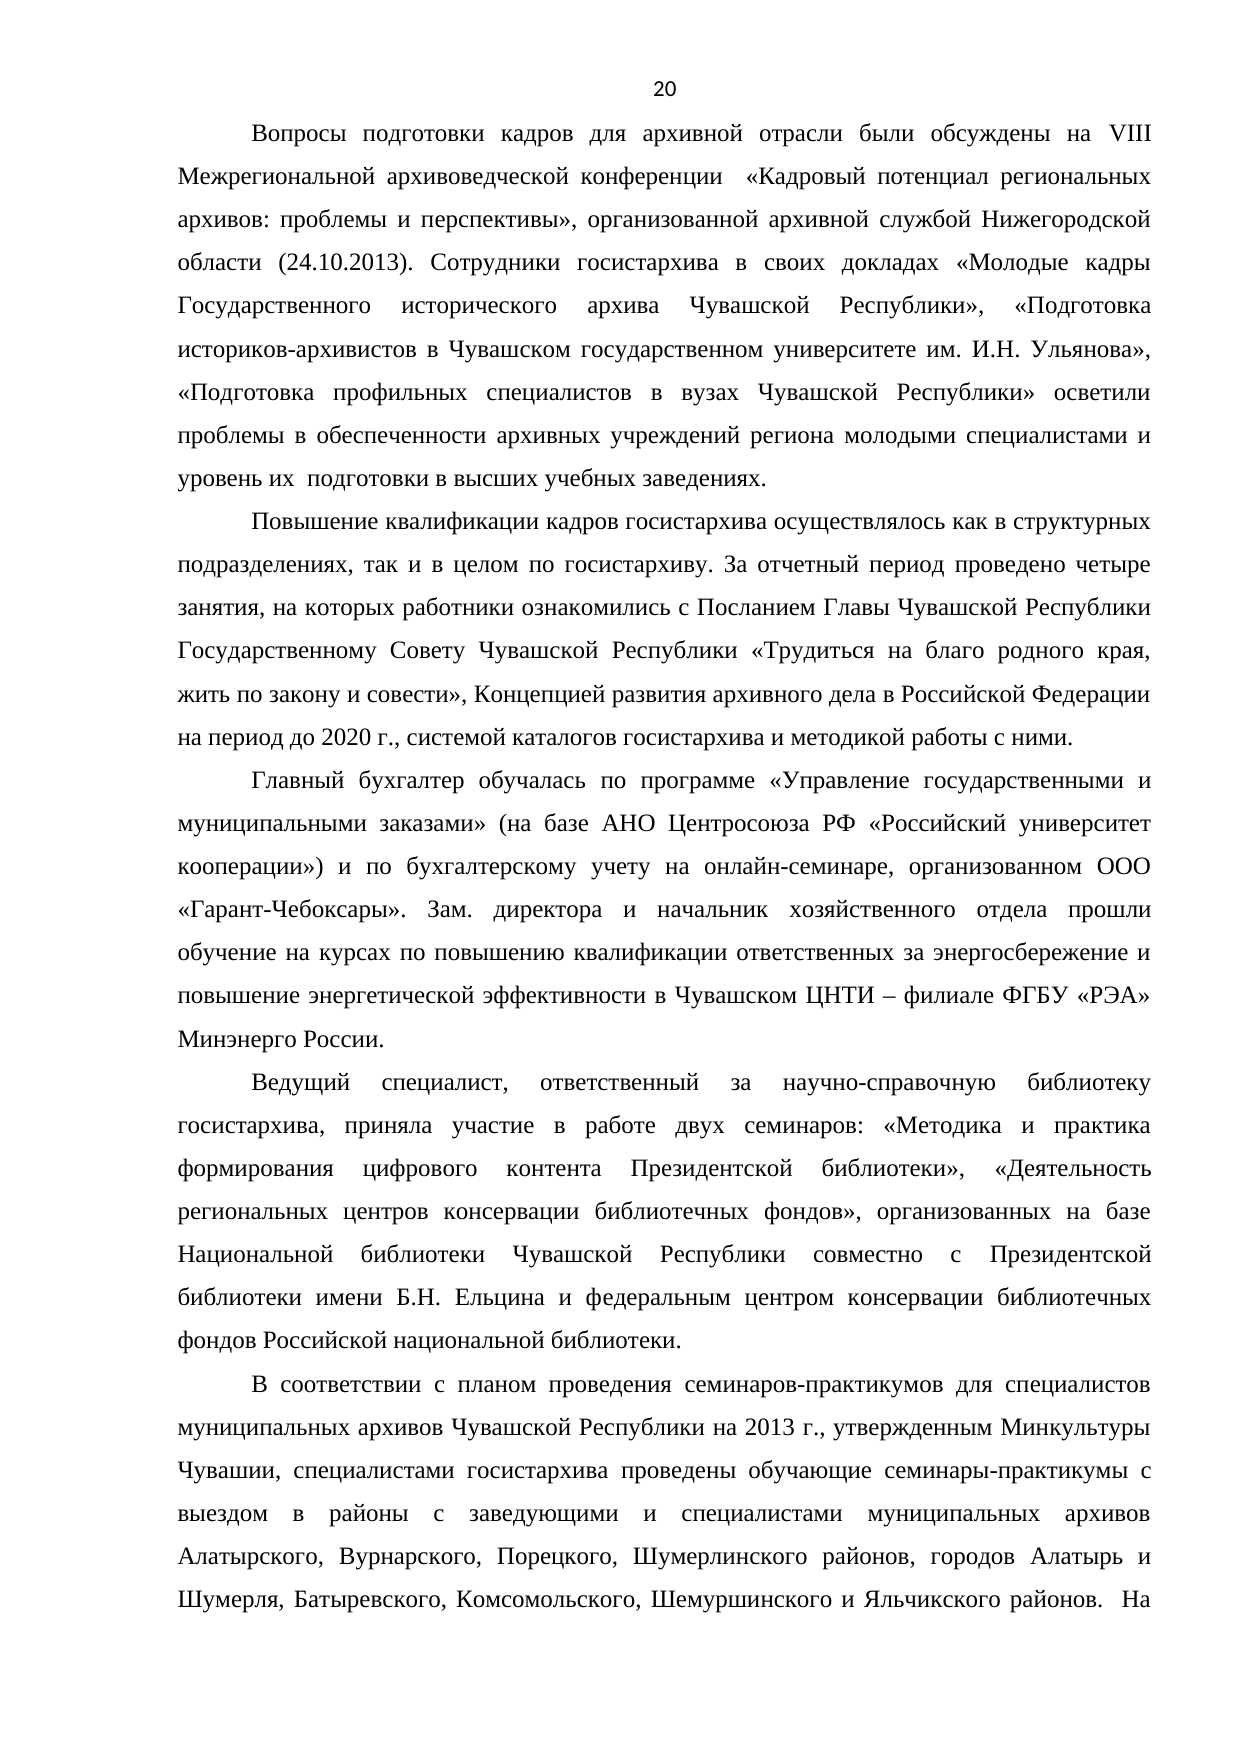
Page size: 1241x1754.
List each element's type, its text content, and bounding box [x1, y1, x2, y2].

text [177, 1369, 1152, 1613]
text Ведущий специалист, ответственный за научно-справочную библиотеку госистархива, приняла участие в работе двух семинаров: «Методика и практика формирования цифрового контента Президентской библиотеки», «Деятельность региональных центров консервации библиотечных фондов», организованных на базе Национальной библиотеки Чувашской Республики совместно с Президентской библиотеки имени Б.Н. Ельцина и федеральным центром консервации библиотечных фондов Российской национальной библиотеки. [177, 1067, 1152, 1354]
text Вопросы подготовки кадров для архивной отрасли были обсуждены на VIII Межрегиональной архивоведческой конференции «Кадровый потенциал региональных архивов: проблемы и перспективы», организованной архивной службой Нижегородской области (24.10.2013). Сотрудники госистархива в своих докладах «Молодые кадры Государственного исторического архива Чувашской Республики», «Подготовка историков-архивистов в Чувашском государственном университете им. И.Н. Ульянова», «Подготовка профильных специалистов в вузах Чувашской Республики» осветили проблемы в обеспеченности архивных учреждений региона молодыми специалистами и уровень их подготовки в высших учебных заведениях. [177, 118, 1152, 492]
text Главный бухгалтер обучалась по программе «Управление государственными и муниципальными заказами» (на базе АНО Центросоюза РФ «Российский университет кооперации») и по бухгалтерскому учету на онлайн-семинаре, организованном ООО «Гарант-Чебоксары». Зам. директора и начальник хозяйственного отдела прошли обучение на курсах по повышению квалификации ответственных за энергосбережение и повышение энергетической эффективности в Чувашском ЦНТИ – филиале ФГБУ «РЭА» Минэнерго России. [177, 765, 1152, 1052]
text Повышение квалификации кадров госистархива осуществлялось как в структурных подразделениях, так и в целом по госистархиву. За отчетный период проведено четыре занятия, на которых работники ознакомились с Посланием Главы Чувашской Республики Государственному Совету Чувашской Республики «Трудиться на благо родного края, жить по закону и совести», Концепцией развития архивного дела в Российской Федерации на период до ., системой каталогов госистархива и методикой работы с ними. [177, 506, 1152, 751]
